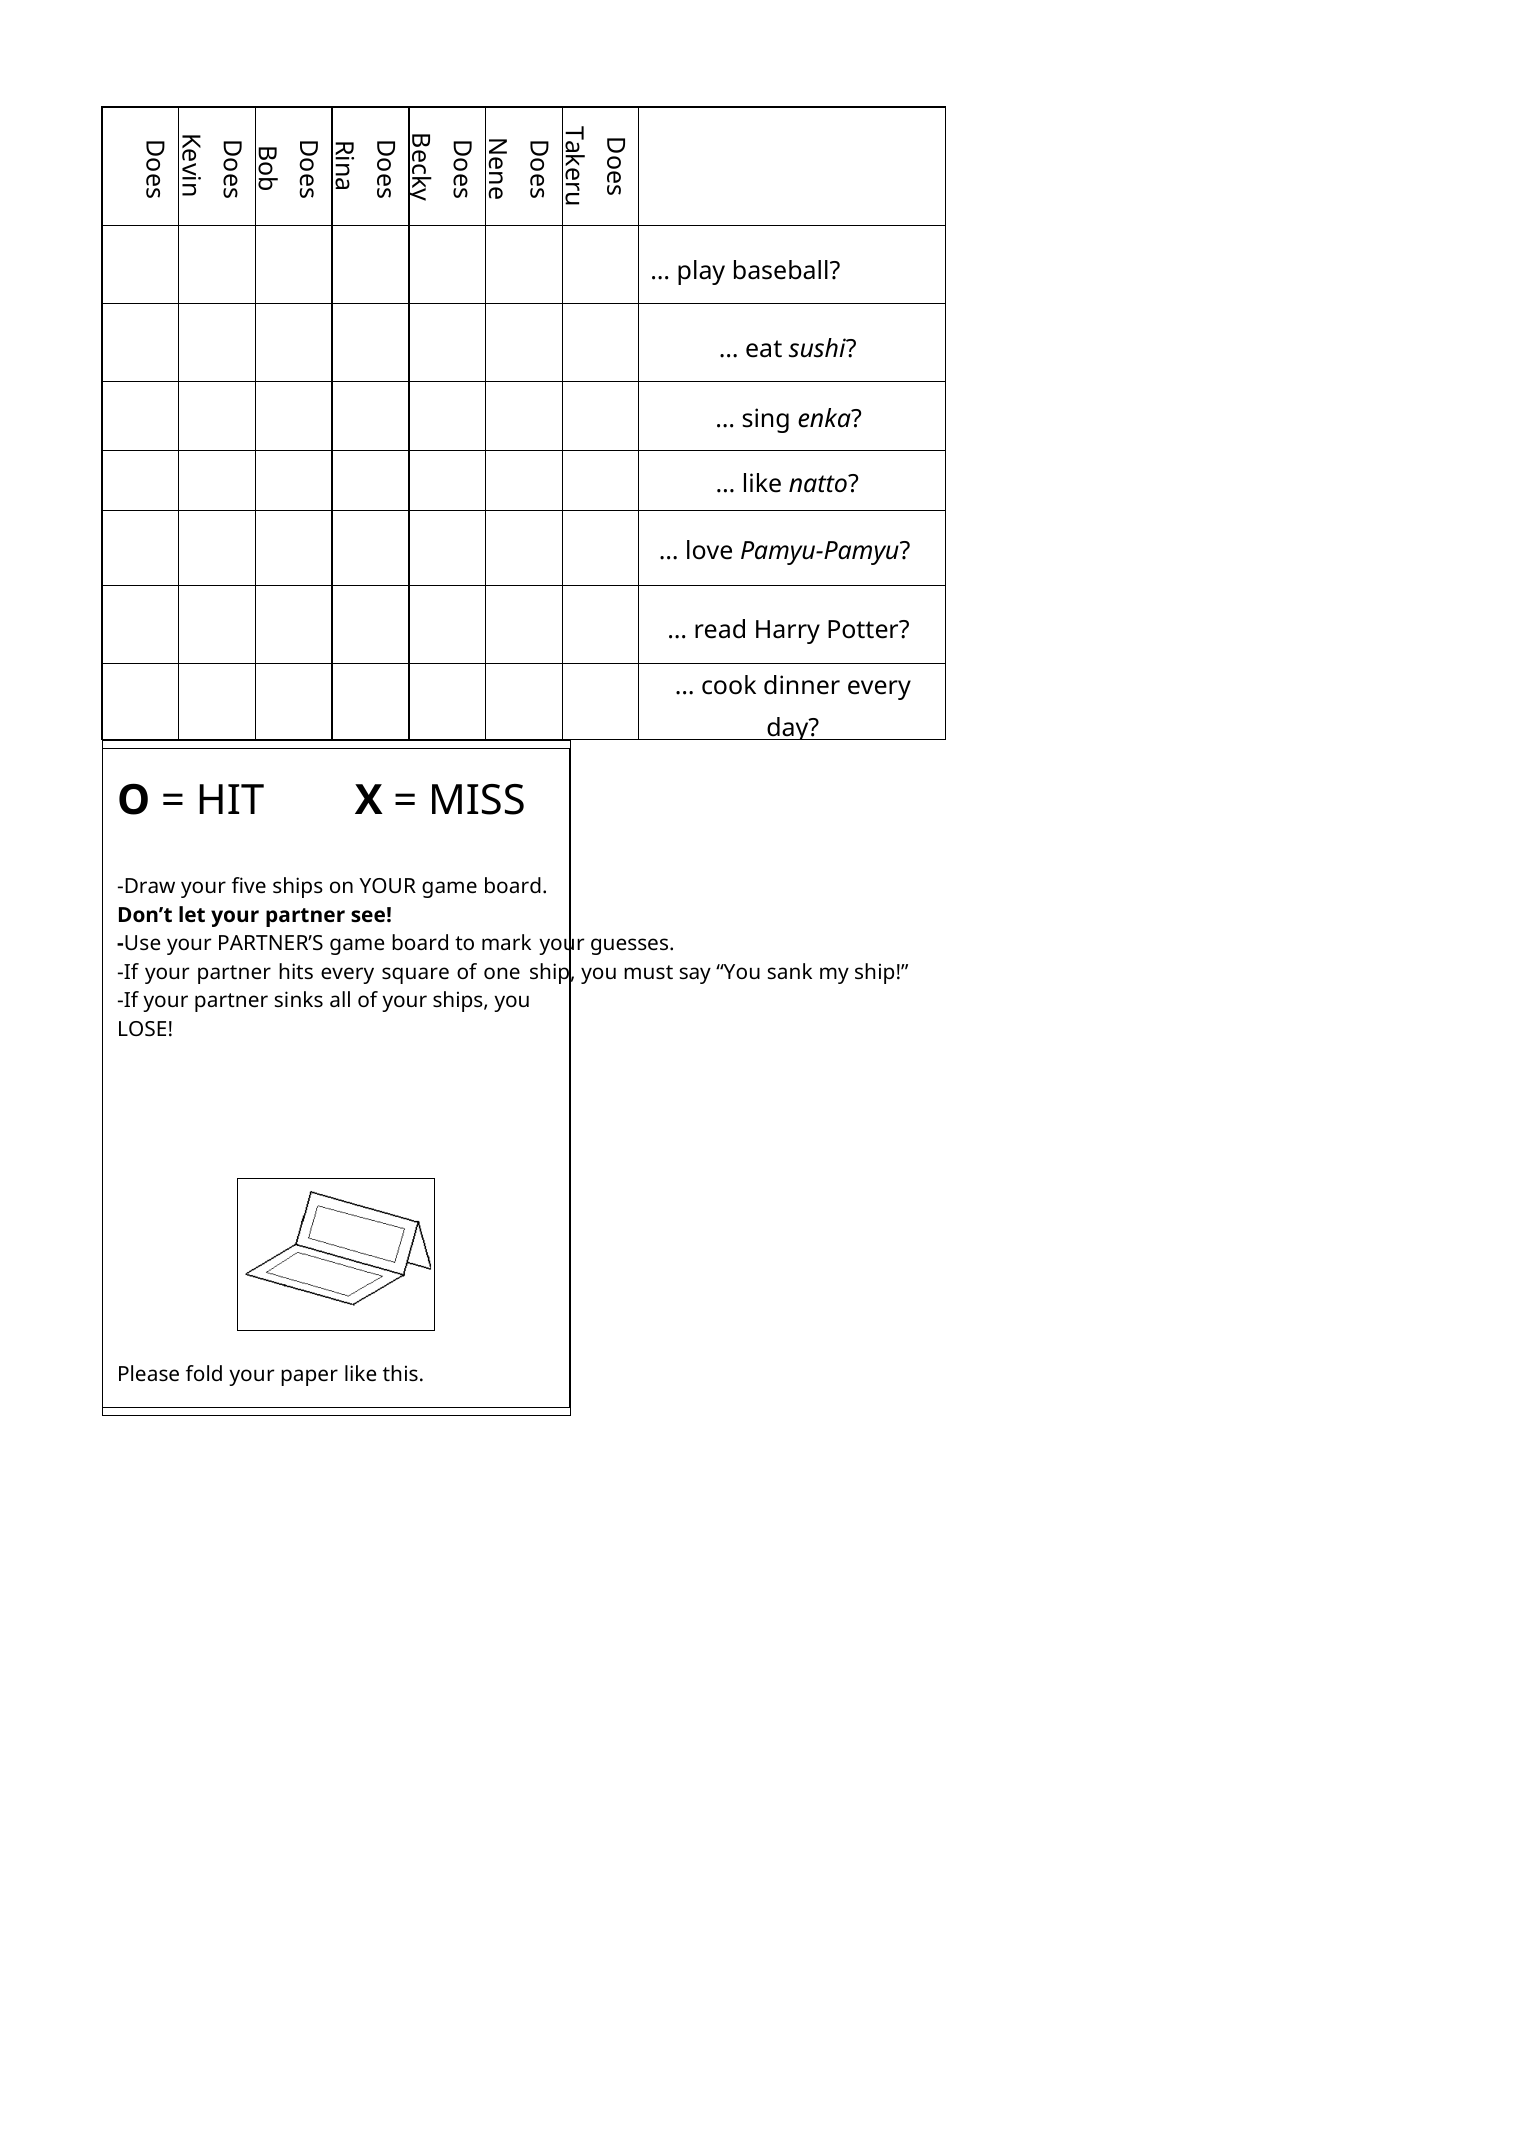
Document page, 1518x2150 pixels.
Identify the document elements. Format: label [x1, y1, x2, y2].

picture [103, 749, 569, 1407]
